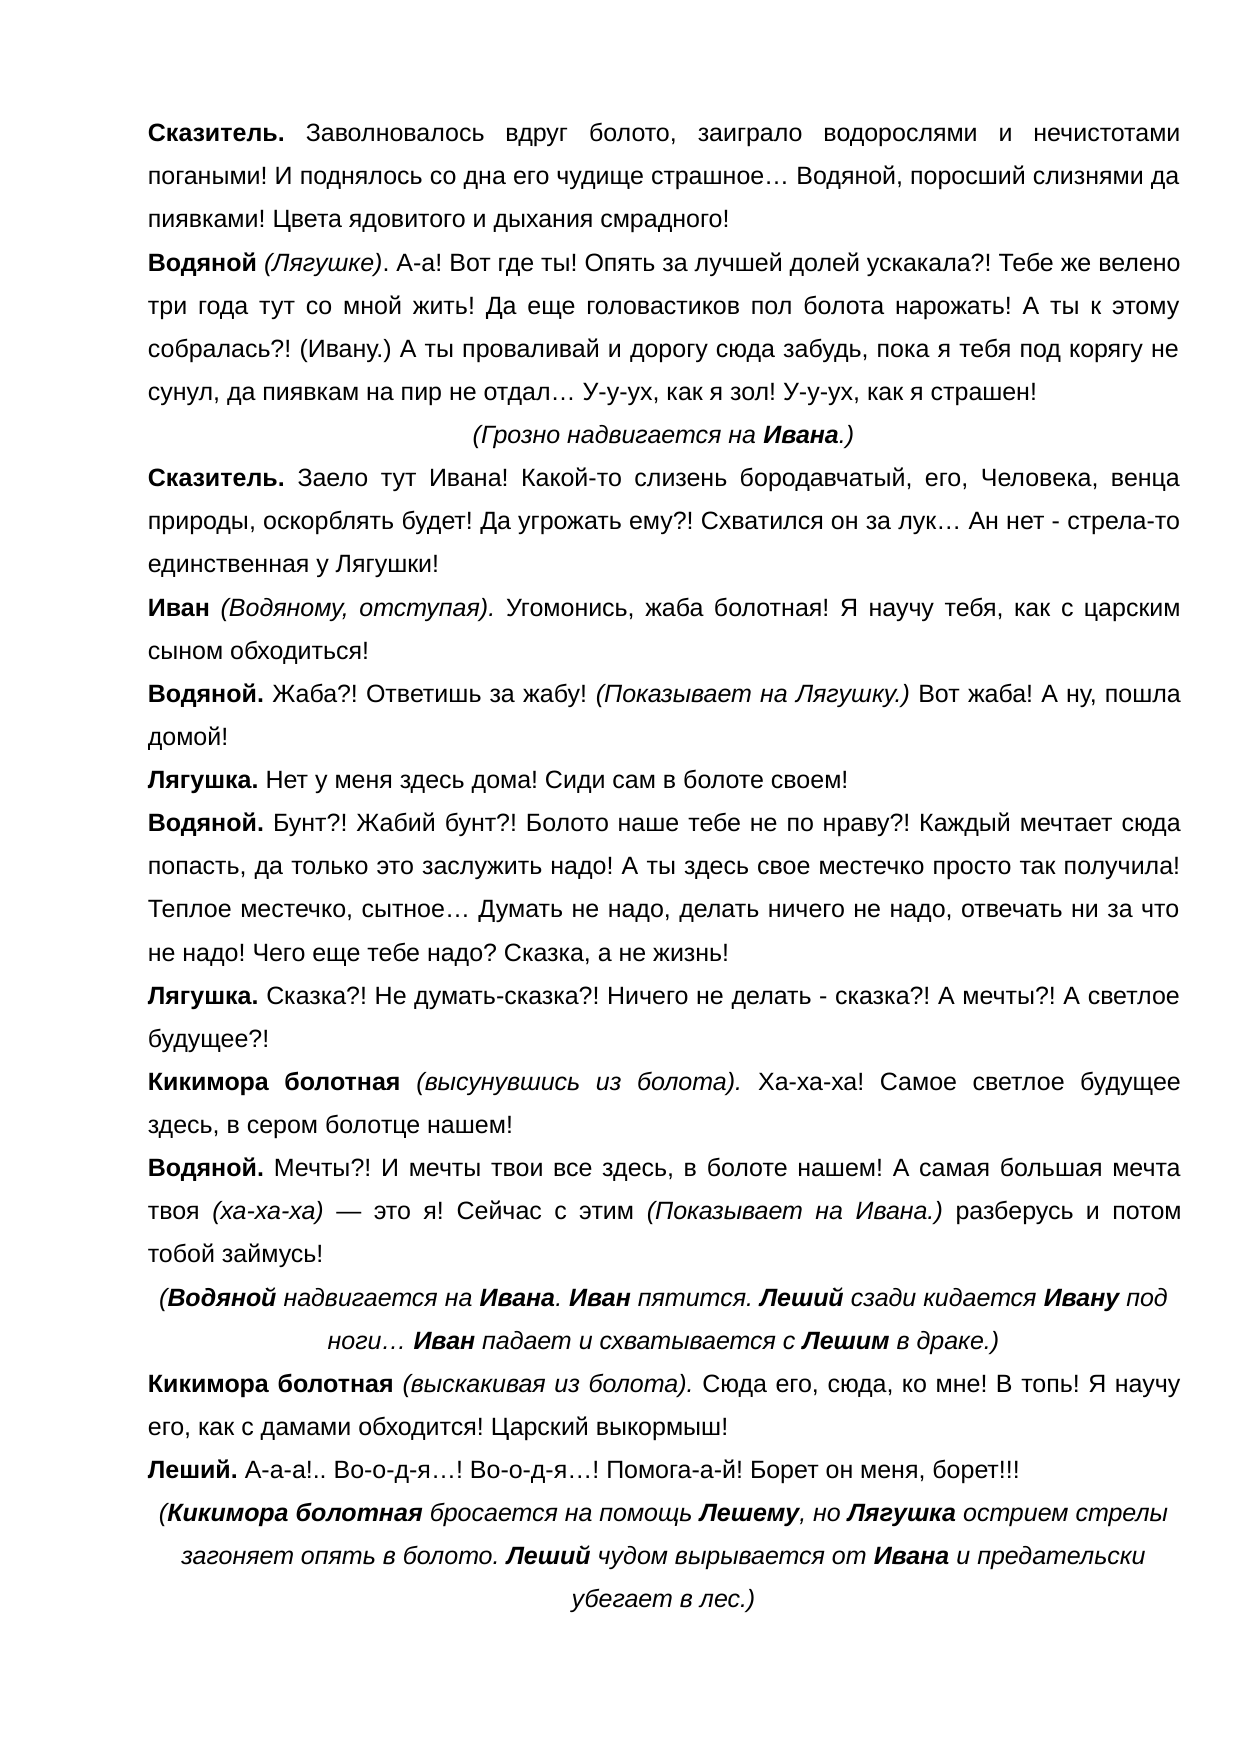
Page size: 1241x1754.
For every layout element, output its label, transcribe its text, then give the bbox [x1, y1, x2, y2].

text Иван (Водяному, отступая). Угомонись, жаба болотная! Я научу тебя, как с царским сыном обходиться! [148, 592, 1181, 664]
text (Грозно надвигается на Ивана.) [148, 420, 1181, 449]
text Кикимора болотная (выскакивая из болота). Сюда его, сюда, ко мне! В топь! Я научу его, как с дамами обходится! Царский выкормыш! [148, 1369, 1181, 1441]
text (Водяной надвигается на Ивана. Иван пятится. Леший сзади кидается Ивану под ноги… Иван падает и схватывается с Лешим в драке.) [148, 1282, 1181, 1354]
text Леший. А-а-а!.. Во-о-д-я…! Во-о-д-я…! Помога-а-й! Борет он меня, борет!!! [148, 1455, 1181, 1484]
text Сказитель. Заволновалось вдруг болото, заиграло водорослями и нечистотами погаными! И поднялось со дна его чудище страшное… Водяной, поросший слизнями да пиявками! Цвета ядовитого и дыхания смрадного! [148, 118, 1181, 233]
text Кикимора болотная (высунувшись из болота). Ха-ха-ха! Самое светлое будущее здесь, в сером болотце нашем! [148, 1067, 1181, 1139]
text Лягушка. Нет у меня здесь дома! Сиди сам в болоте своем! [148, 765, 1181, 794]
text Водяной. Бунт?! Жабий бунт?! Болото наше тебе не по нраву?! Каждый мечтает сюда попасть, да только это заслужить надо! А ты здесь свое местечко просто так получила! Теплое местечко, сытное… Думать не надо, делать ничего не надо, отвечать ни за что не надо! Чего еще тебе надо? Сказка, а не жизнь! [148, 808, 1181, 966]
text (Кикимора болотная бросается на помощь Лешему, но Лягушка острием стрелы загоняет опять в болото. Леший чудом вырывается от Ивана и предательски убегает в лес.) [148, 1498, 1181, 1613]
text Сказитель. Заело тут Ивана! Какой-то слизень бородавчатый, его, Человека, венца природы, оскорблять будет! Да угрожать ему?! Схватился он за лук… Ан нет - стрела-то единственная у Лягушки! [148, 463, 1181, 578]
text Водяной. Мечты?! И мечты твои все здесь, в болоте нашем! А самая большая мечта твоя (ха-ха-ха) — это я! Сейчас с этим (Показывает на Ивана.) разберусь и потом тобой займусь! [148, 1153, 1181, 1268]
text Водяной (Лягушке). А-а! Вот где ты! Опять за лучшей долей ускакала?! Тебе же велено три года тут со мной жить! Да еще головастиков пол болота нарожать! А ты к этому собралась?! (Ивану.) А ты проваливай и дорогу сюда забудь, пока я тебя под корягу не сунул, да пиявкам на пир не отдал… У-у-ух, как я зол! У-у-ух, как я страшен! [148, 247, 1181, 406]
text Лягушка. Сказка?! Не думать-сказка?! Ничего не делать - сказка?! А мечты?! А светлое будущее?! [148, 981, 1181, 1052]
text Водяной. Жаба?! Ответишь за жабу! (Показывает на Лягушку.) Вот жаба! А ну, пошла домой! [148, 679, 1181, 751]
